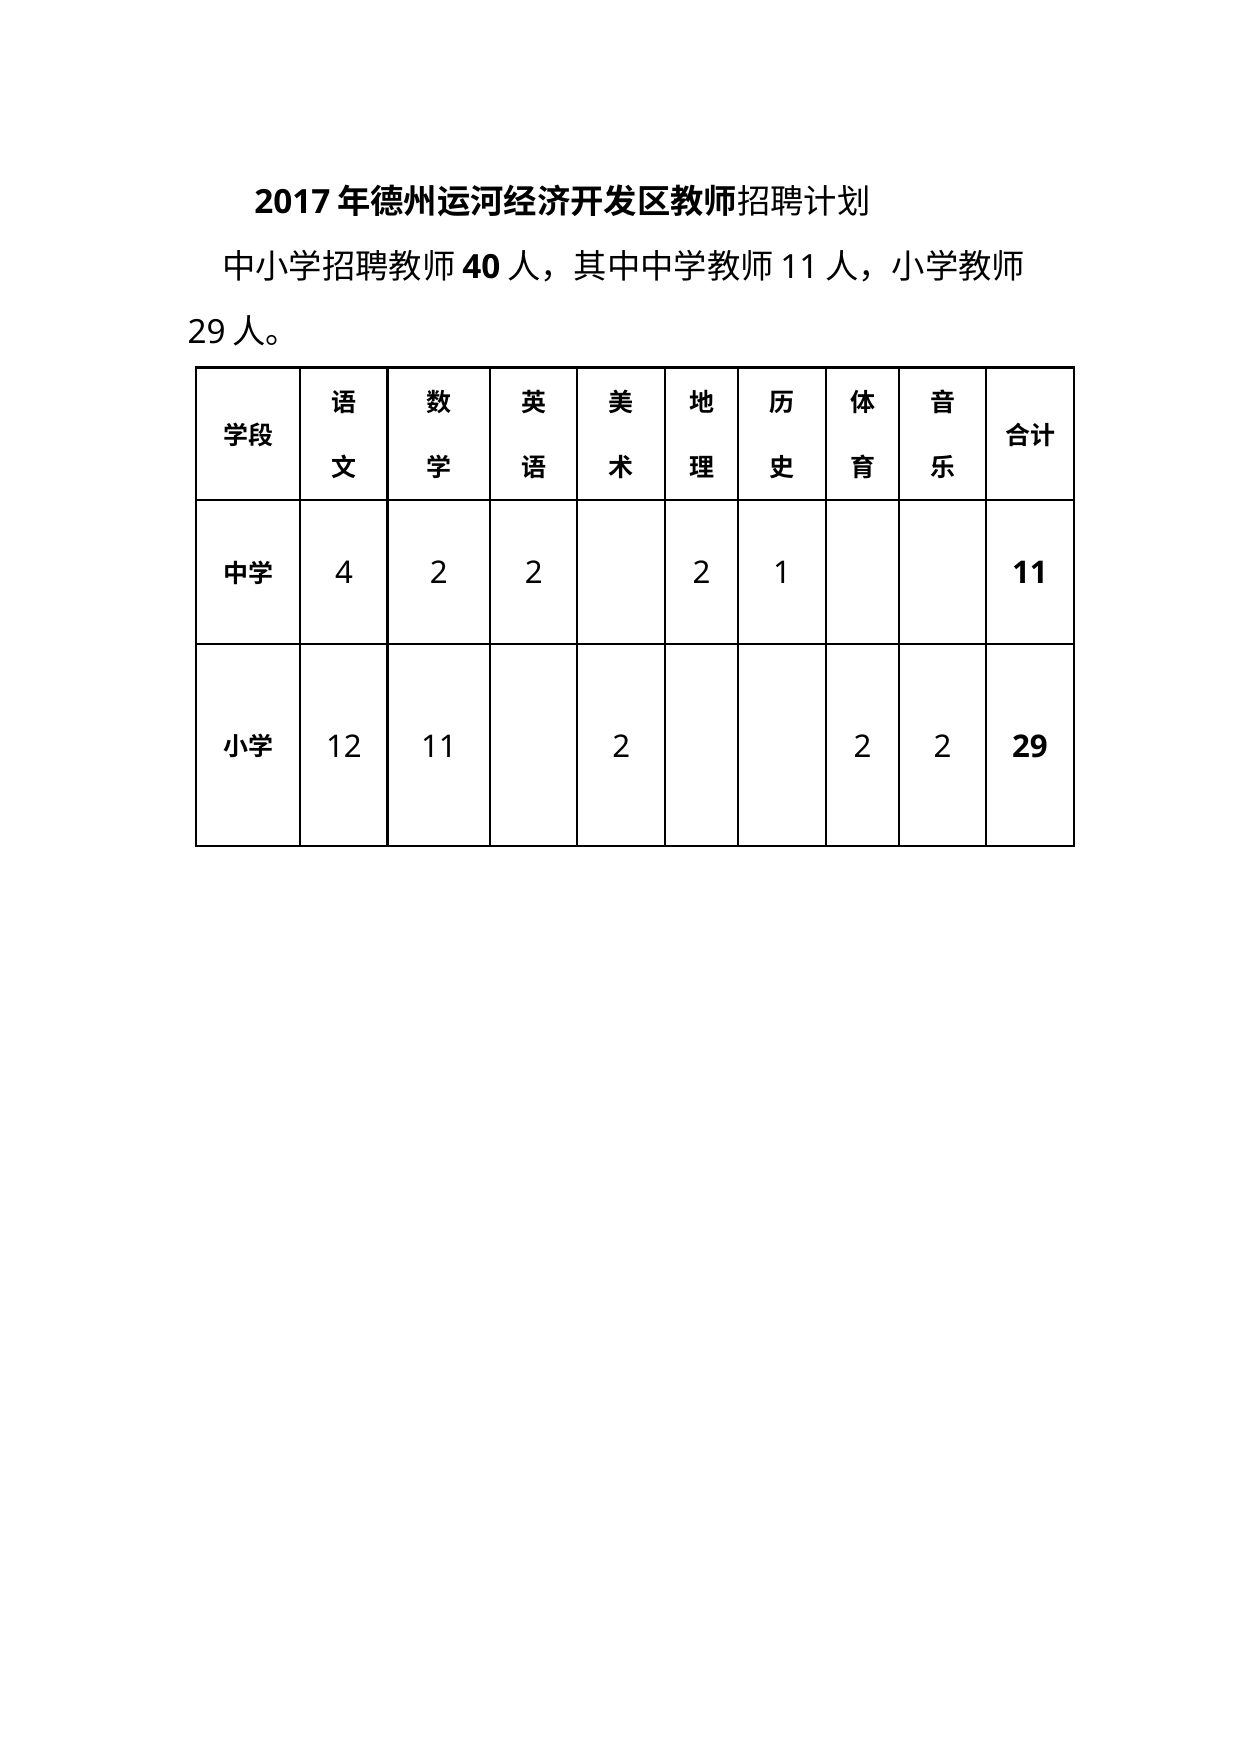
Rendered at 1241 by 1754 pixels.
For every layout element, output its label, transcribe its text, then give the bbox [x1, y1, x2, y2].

table_header 体 育 [827, 369, 898, 498]
table_cell 2 [666, 501, 737, 643]
table_cell 2 [827, 645, 898, 845]
table_header 音 乐 [900, 369, 985, 498]
table_cell 2 [900, 645, 985, 845]
table_cell 2 [578, 645, 664, 845]
table_cell [900, 501, 985, 643]
table_cell 2 [389, 501, 489, 643]
table_cell 11 [389, 645, 489, 845]
table_cell 小学 [197, 645, 299, 845]
table_cell [578, 501, 664, 643]
table_cell [666, 645, 737, 845]
table_cell 4 [301, 501, 386, 643]
table_header 地 理 [666, 369, 737, 498]
table_header 合计 [987, 369, 1073, 498]
table_header 学段 [197, 369, 299, 498]
table_cell [491, 645, 576, 845]
table_header 美 术 [578, 369, 664, 498]
text 2017年德州运河经济开发区教师招聘计划 中小学招聘教师40人，其中中学教师11人，小学教师29人。 [187, 167, 1053, 362]
table_cell 11 [987, 501, 1073, 643]
table_cell 中学 [197, 501, 299, 643]
table_cell 29 [987, 645, 1073, 845]
table_header 数 学 [389, 369, 489, 498]
table_cell 12 [301, 645, 386, 845]
table_header 历 史 [739, 369, 825, 498]
table_cell 1 [739, 501, 825, 643]
table_cell [739, 645, 825, 845]
table_header 英 语 [491, 369, 576, 498]
table_header 语 文 [301, 369, 386, 498]
table_cell [827, 501, 898, 643]
table_cell 2 [491, 501, 576, 643]
